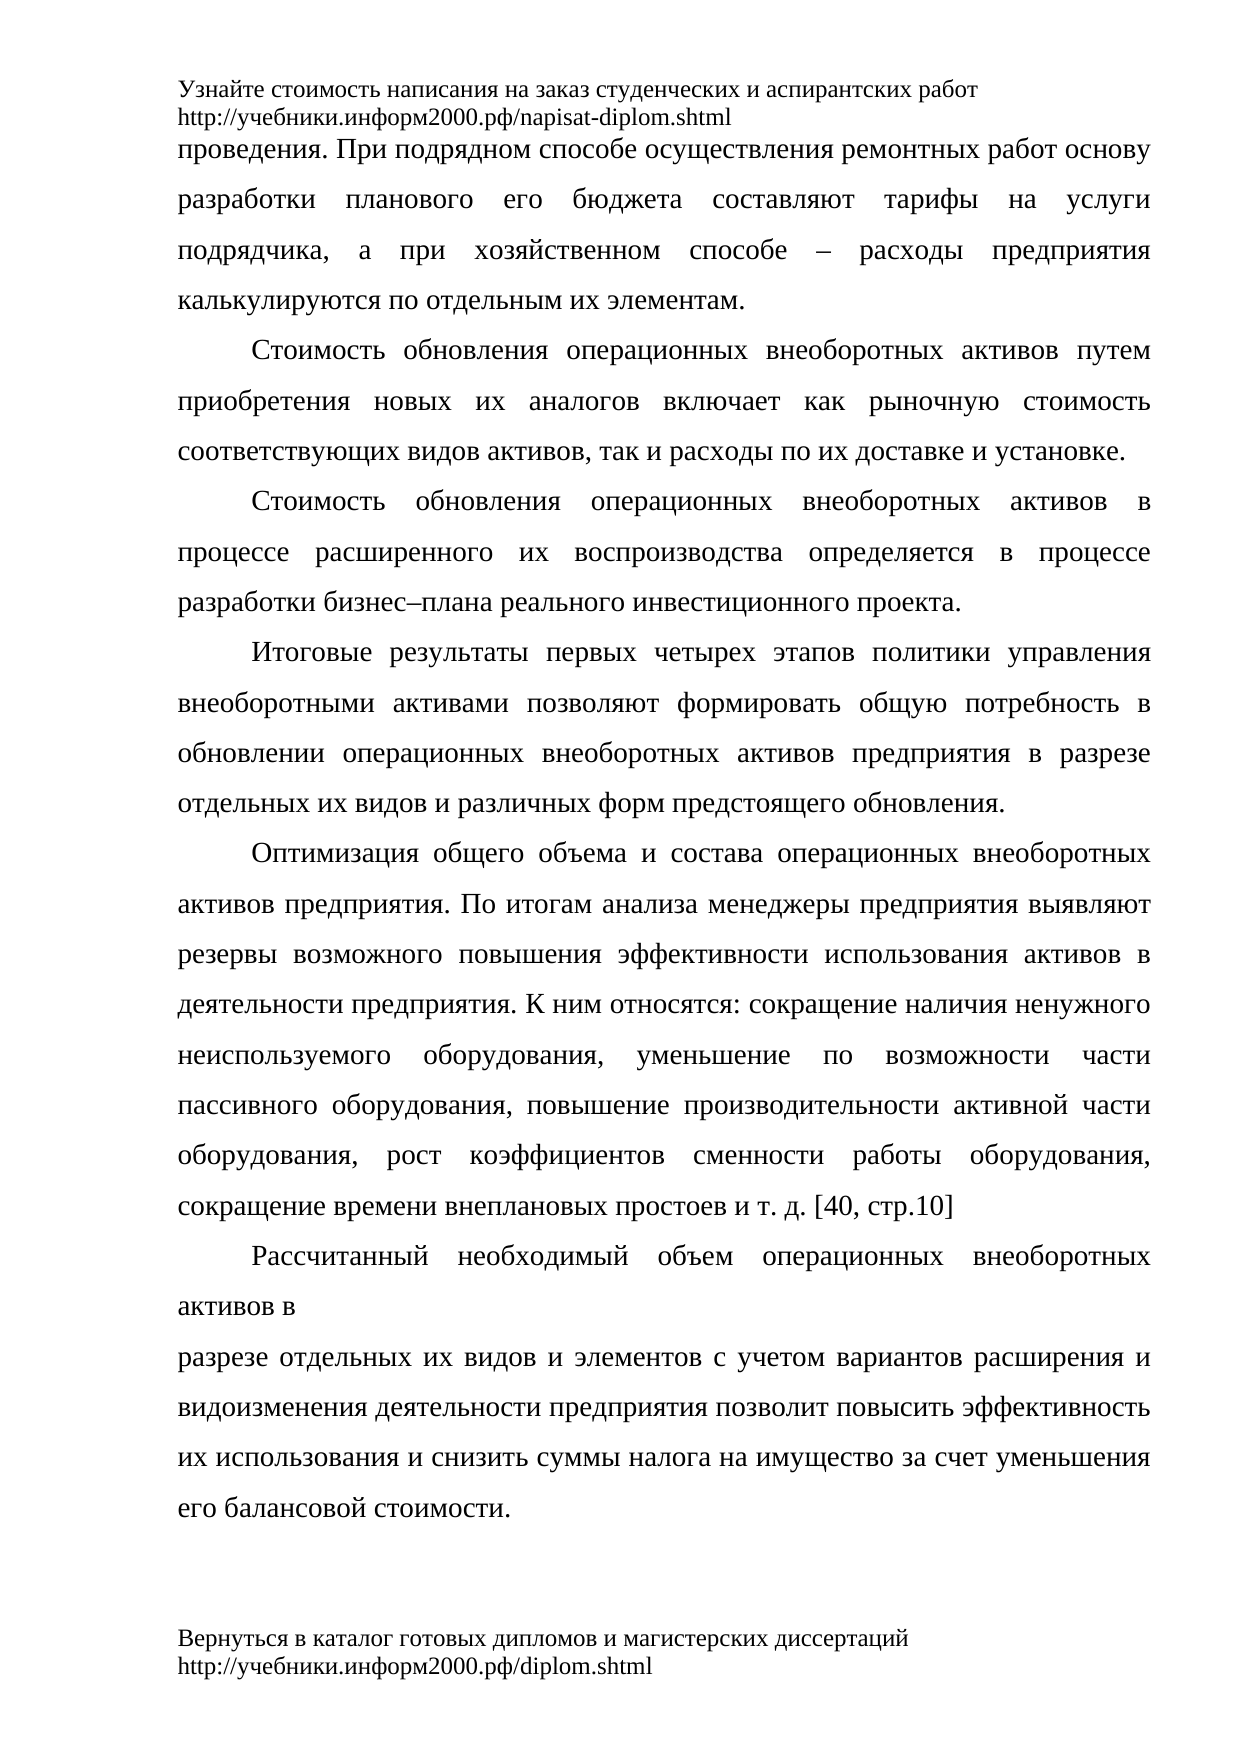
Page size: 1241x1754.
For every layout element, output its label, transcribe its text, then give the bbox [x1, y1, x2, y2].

text Стоимость обновления операционных внеоборотных активов путем приобретения новых их аналогов включает как рыночную стоимость соответствующих видов активов, так и расходы по их доставке и установке. [177, 332, 1152, 467]
text Итоговые результаты первых четырех этапов политики управления внеоборотными активами позволяют формировать общую потребность в обновлении операционных внеоборотных активов предприятия в разрезе отдельных их видов и различных форм предстоящего обновления. [177, 634, 1152, 819]
text Стоимость обновления операционных внеоборотных активов в процессе расширенного их воспроизводства определяется в процессе разработки бизнес–плана реального инвестиционного проекта. [177, 483, 1152, 618]
text Оптимизация общего объема и состава операционных внеоборотных активов предприятия. По итогам анализа менеджеры предприятия выявляют резервы возможного повышения эффективности использования активов в деятельности предприятия. К ним относятся: сокращение наличия ненужного неиспользуемого оборудования, уменьшение по возможности части пассивного оборудования, повышение производительности активной части оборудования, рост коэффициентов сменности работы оборудования, сокращение времени внеплановых простоев и т. д. [40, стр.10] [177, 836, 1152, 1221]
text разрезе отдельных их видов и элементов с учетом вариантов расширения и видоизменения деятельности предприятия позволит повысить эффективность их использования и снизить суммы налога на имущество за счет уменьшения его балансовой стоимости. [177, 1339, 1152, 1523]
text Рассчитанный необходимый объем операционных внеоборотных активов в [177, 1238, 1152, 1322]
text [177, 131, 1152, 316]
